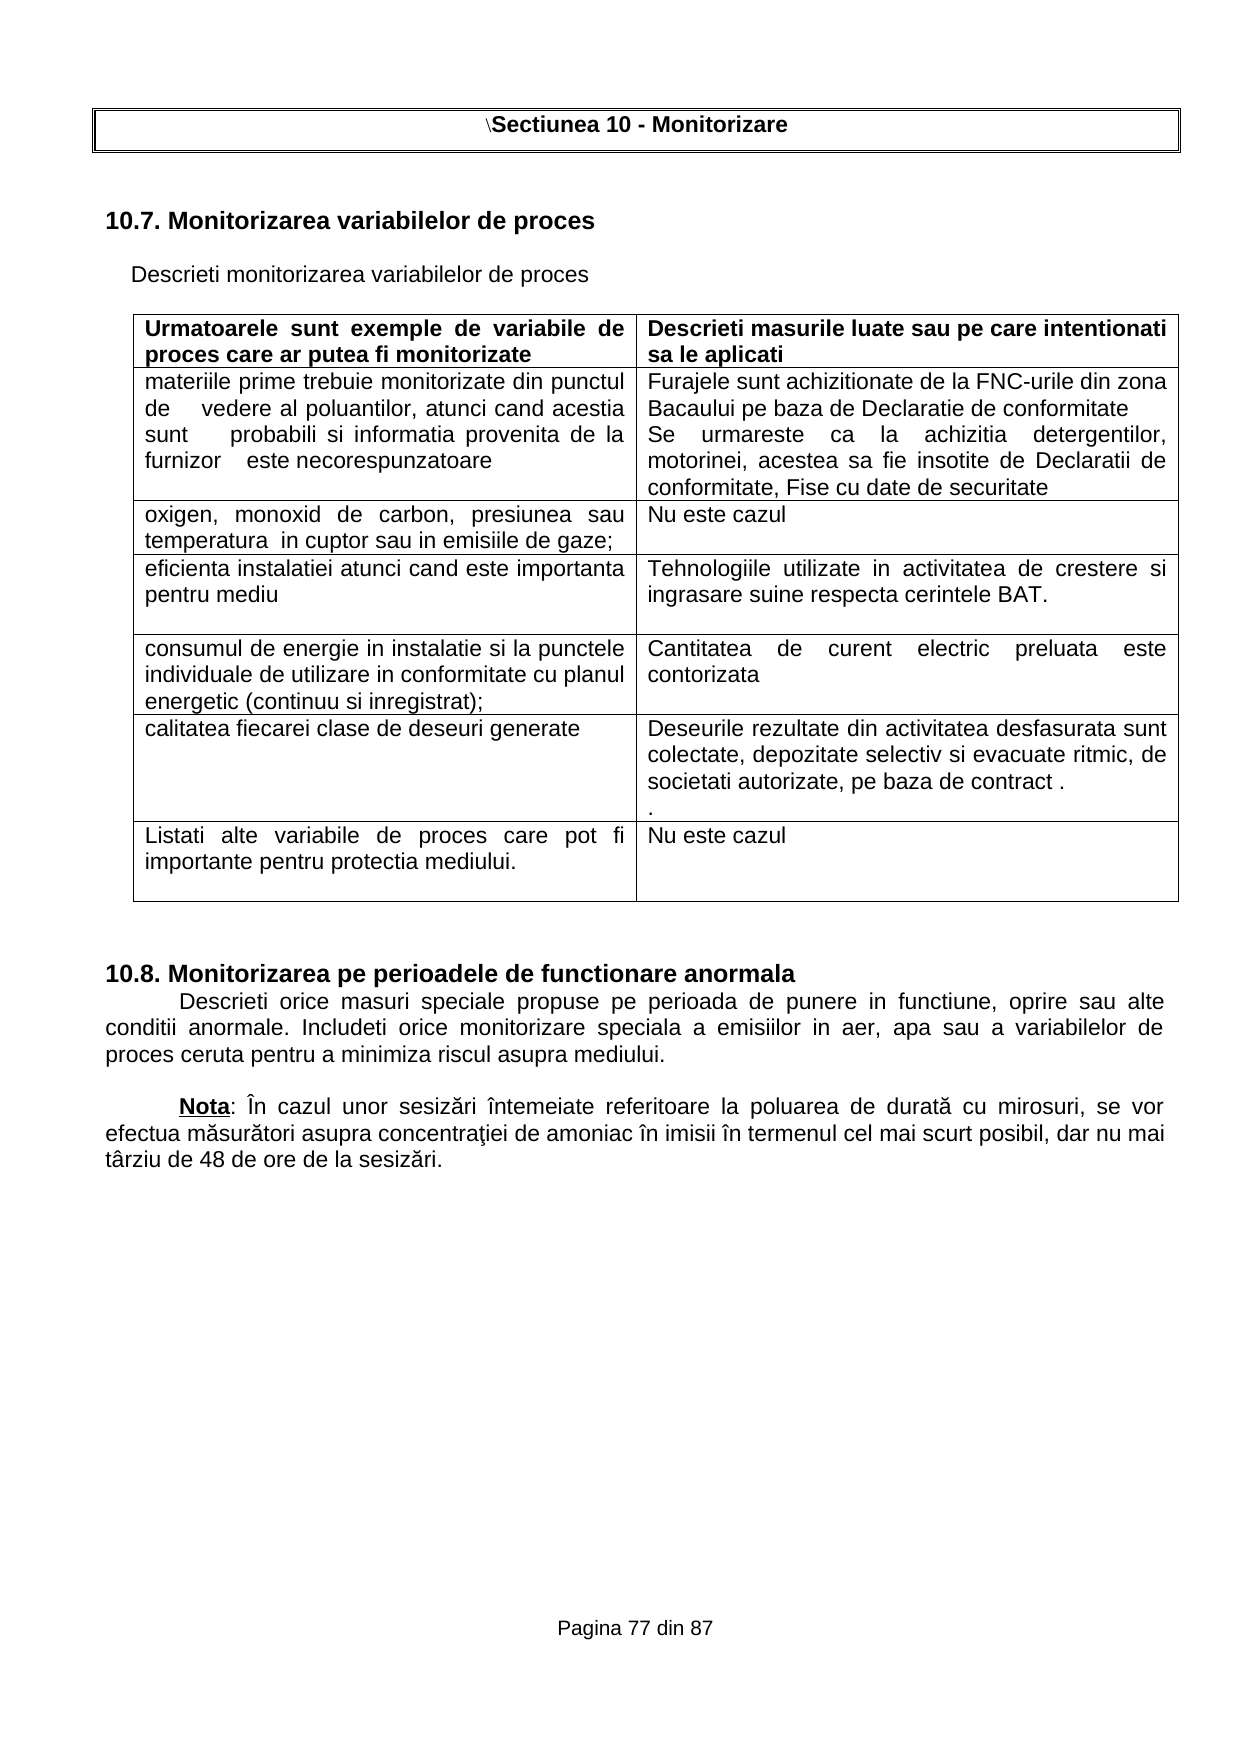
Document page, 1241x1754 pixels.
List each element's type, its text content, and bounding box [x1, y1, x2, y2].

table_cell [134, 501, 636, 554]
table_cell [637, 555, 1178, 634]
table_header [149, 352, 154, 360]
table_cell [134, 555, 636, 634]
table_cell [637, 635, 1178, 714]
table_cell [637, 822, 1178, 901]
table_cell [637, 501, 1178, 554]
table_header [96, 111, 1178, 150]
text 10.7. Monitorizarea variabilelor de proces [105, 206, 1165, 234]
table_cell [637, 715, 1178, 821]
text Descrieti monitorizarea variabilelor de proces [105, 261, 1165, 287]
text Descrieti orice masuri speciale propuse pe perioada de punere in functiune, oprire sau alte conditii anormale. Includeti orice monitorizare speciala a emisiilor in aer, apa sau a variabilelor de proces ceruta pentru a minimiza riscul asupra mediului. [105, 988, 1165, 1067]
text 10.8. Monitorizarea pe perioadele de functionare anormala [105, 959, 1165, 988]
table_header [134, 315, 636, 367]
text Nota: În cazul unor sesizări întemeiate referitoare la poluarea de durată cu mirosuri, se vor efectua măsurători asupra concentraţiei de amoniac în imisii în termenul cel mai scurt posibil, dar nu mai târziu de 48 de ore de la sesizări. [105, 1093, 1165, 1172]
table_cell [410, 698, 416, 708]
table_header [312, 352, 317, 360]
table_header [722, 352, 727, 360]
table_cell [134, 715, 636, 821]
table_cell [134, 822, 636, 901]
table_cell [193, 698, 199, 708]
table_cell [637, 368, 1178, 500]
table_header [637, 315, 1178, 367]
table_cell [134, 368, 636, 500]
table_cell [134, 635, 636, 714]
